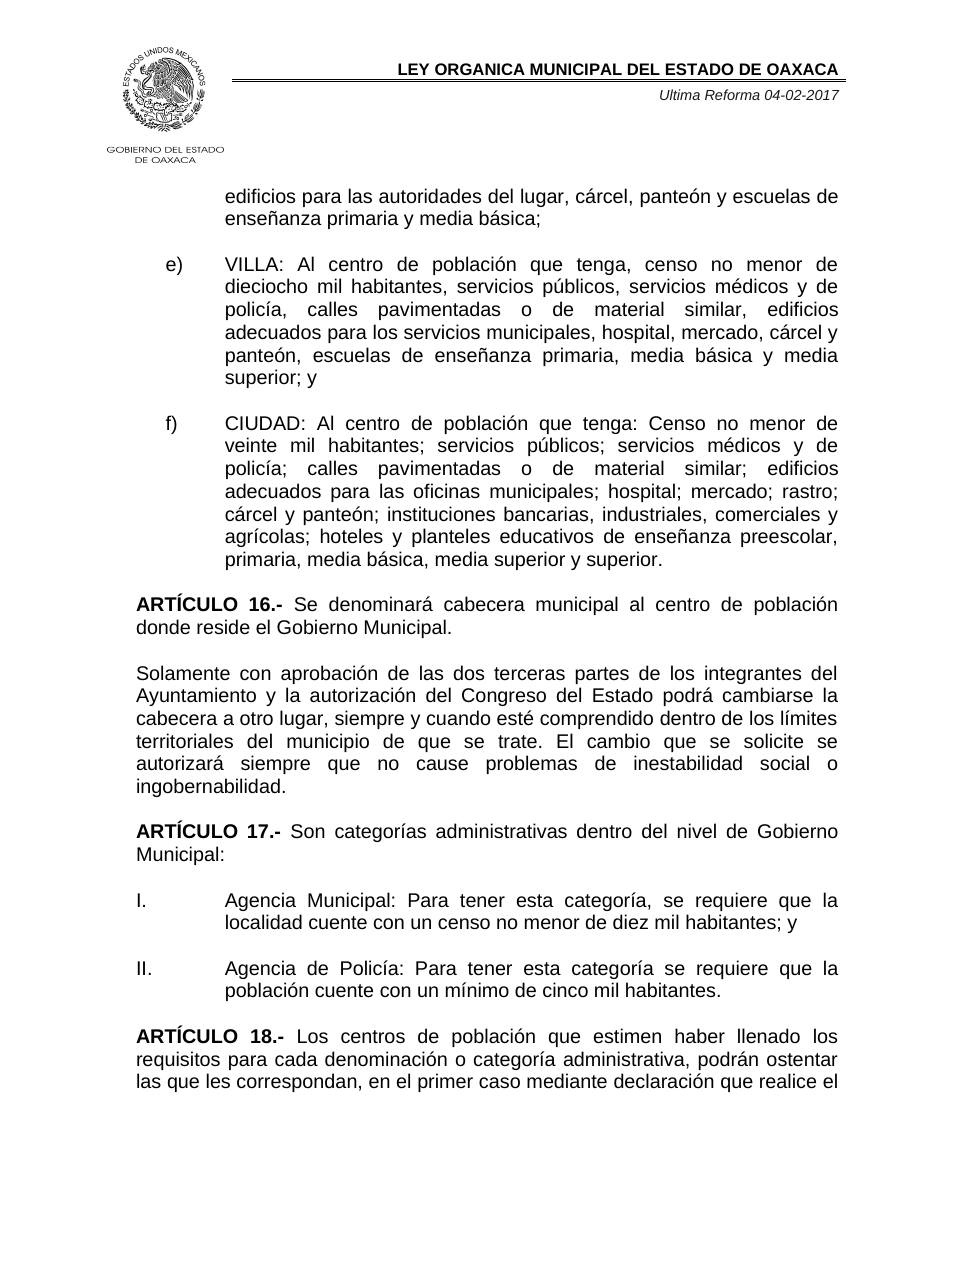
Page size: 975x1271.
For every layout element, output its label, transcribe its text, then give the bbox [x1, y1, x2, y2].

text ARTÍCULO 16.- Se denominará cabecera municipal al centro de población donde reside el Gobierno Municipal. [136, 593, 839, 639]
picture [104, 44, 227, 166]
list Agencia Municipal: Para tener esta categoría, se requiere que la localidad cuente con un censo no menor de diez mil habitantes; y [136, 888, 839, 934]
text e) VILLA: Al centro de población que tenga, censo no menor de dieciocho mil habitantes, servicios públicos, servicios médicos y de policía, calles pavimentadas o de material similar, edificios adecuados para los servicios municipales, hospital, mercado, cárcel y panteón, escuelas de enseñanza primaria, media básica y media superior; y [165, 253, 839, 389]
text f) CIUDAD: Al centro de población que tenga: Censo no menor de veinte mil habitantes; servicios públicos; servicios médicos y de policía; calles pavimentadas o de material similar; edificios adecuados para las oficinas municipales; hospital; mercado; rastro; cárcel y panteón; instituciones bancarias, industriales, comerciales y agrícolas; hoteles y planteles educativos de enseñanza preescolar, primaria, media básica, media superior y superior. [165, 412, 839, 571]
list Agencia de Policía: Para tener esta categoría se requiere que la población cuente con un mínimo de cinco mil habitantes. [136, 957, 839, 1002]
text ARTÍCULO 17.- Son categorías administrativas dentro del nivel de Gobierno Municipal: [136, 820, 839, 866]
text Solamente con aprobación de las dos terceras partes de los integrantes del Ayuntamiento y la autorización del Congreso del Estado podrá cambiarse la cabecera a otro lugar, siempre y cuando esté comprendido dentro de los límites territoriales del municipio de que se trate. El cambio que se solicite se autorizará siempre que no cause problemas de inestabilidad social o ingobernabilidad. [136, 661, 839, 798]
